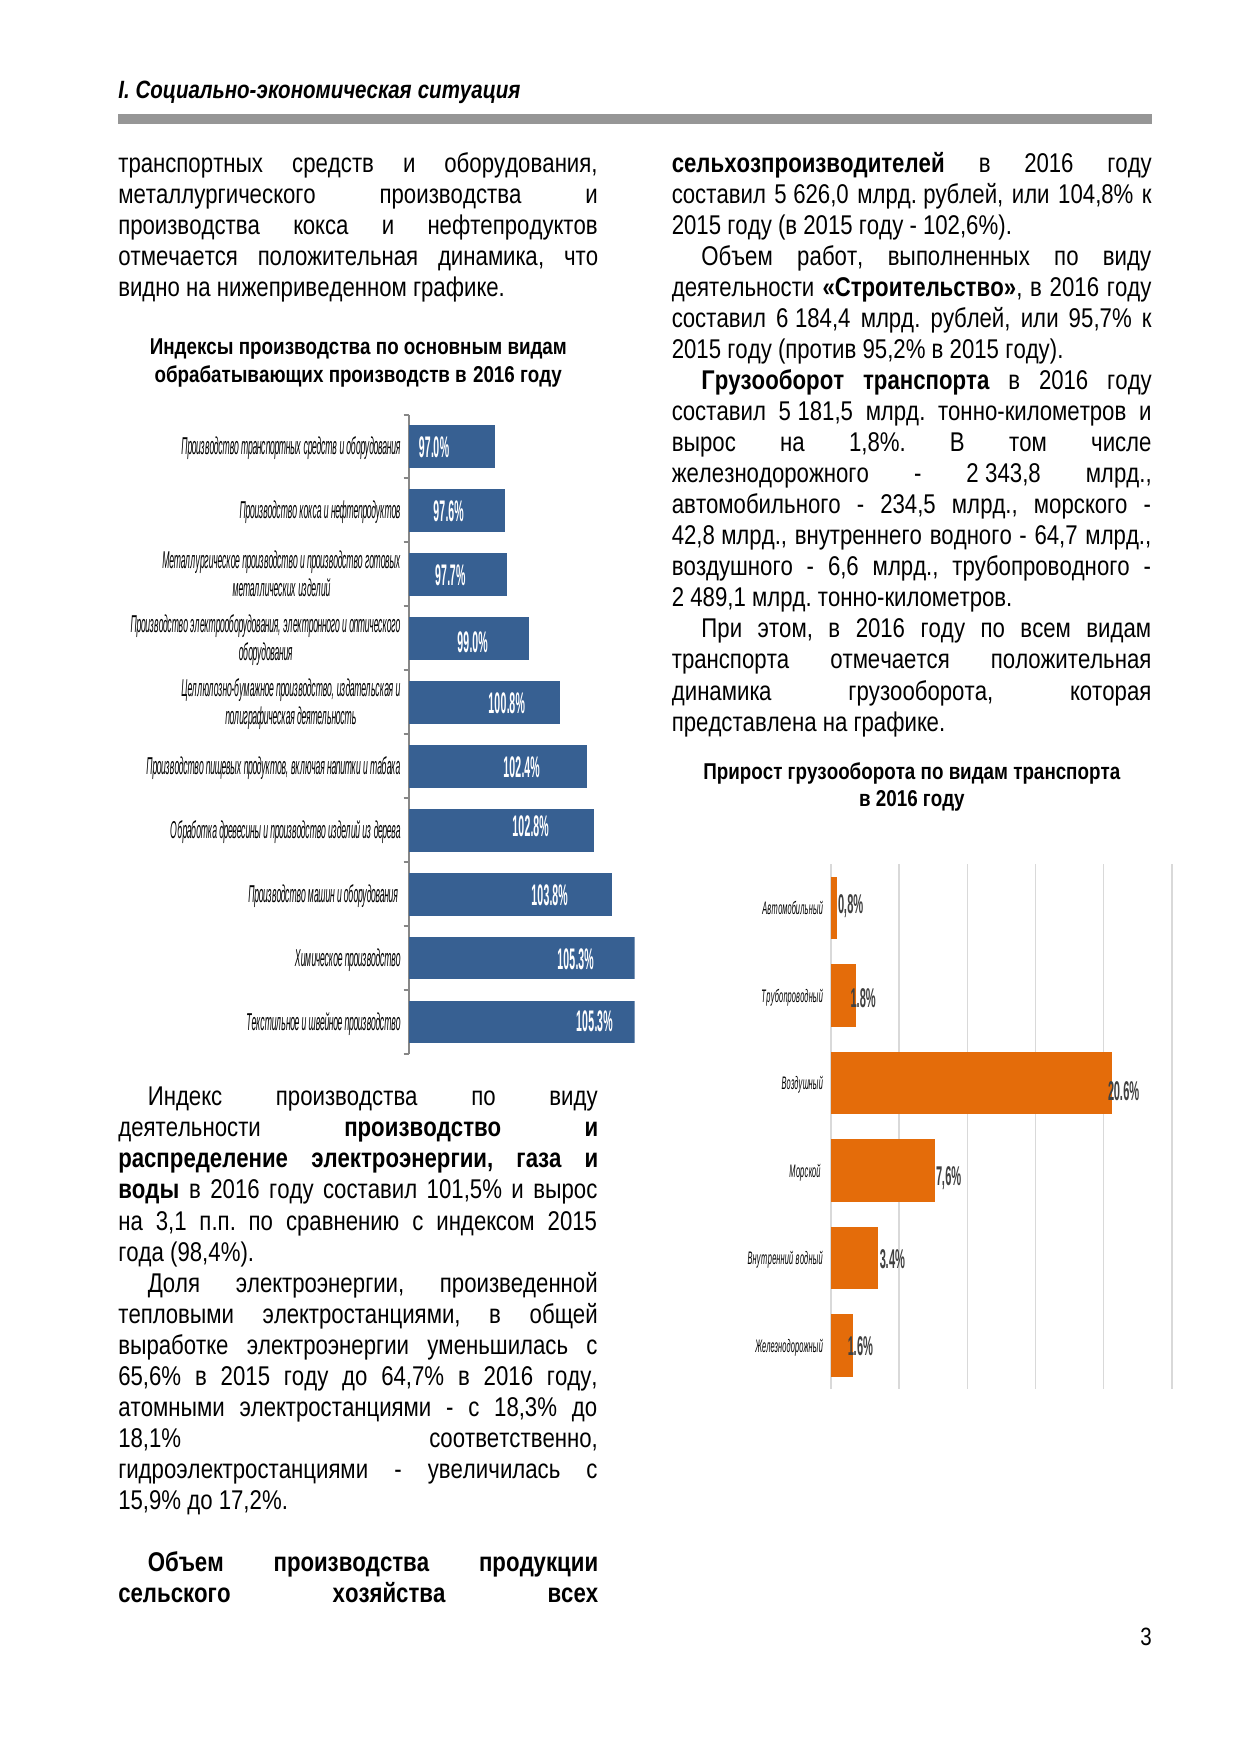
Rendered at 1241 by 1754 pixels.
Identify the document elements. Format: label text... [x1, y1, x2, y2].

text Объем производства продукции сельского хозяйства всех сельхозпроизводителей в 2016 году составил 5 626,0 млрд. рублей, или 104,8% к 2015 году (в 2015 году - 102,6%). [672, 147, 1152, 240]
text Индекс производства по виду деятельности производство и распределение электроэнергии, газа и воды в 2016 году составил 101,5% и вырос на 3,1 п.п. по сравнению с индексом 2015 года (98,4%). [118, 1081, 598, 1267]
text Объем работ, выполненных по виду деятельности «Строительство», в 2016 году составил 6 184,4 млрд. рублей, или 95,7% к 2015 году (против 95,2% в 2015 году). [672, 240, 1152, 364]
text Объем производства продукции сельского хозяйства всех сельхозпроизводителей в 2016 году составил 5 626,0 млрд. рублей, или 104,8% к 2015 году (в 2015 году - 102,6%). [118, 1546, 598, 1608]
text Прирост грузооборота по видам транспорта [672, 758, 1152, 784]
text Индексы производства по основным видам обрабатывающих производств в 2016 году [118, 333, 598, 388]
text При этом, в 2016 году по всем видам транспорта отмечается положительная динамика грузооборота, которая представлена на графике. [672, 612, 1152, 737]
text Грузооборот транспорта в 2016 году составил 5 181,5 млрд. тонно-километров и вырос на 1,8%. В том числе железнодорожного - 2 343,8 млрд., автомобильного - 234,5 млрд., морского - 42,8 млрд., внутреннего водного - 64,7 млрд., воздушного - 6,6 млрд., трубопроводного - 2 489,1 млрд. тонно-километров. [672, 364, 1152, 612]
text в 2016 году [672, 784, 1152, 811]
text Доля электроэнергии, произведенной тепловыми электростанциями, в общей выработке электроэнергии уменьшилась с 65,6% в 2015 году до 64,7% в 2016 году, атомными электростанциями - с 18,3% до 18,1% соответственно, гидроэлектростанциями - увеличилась с 15,9% до 17,2%. [118, 1267, 598, 1515]
